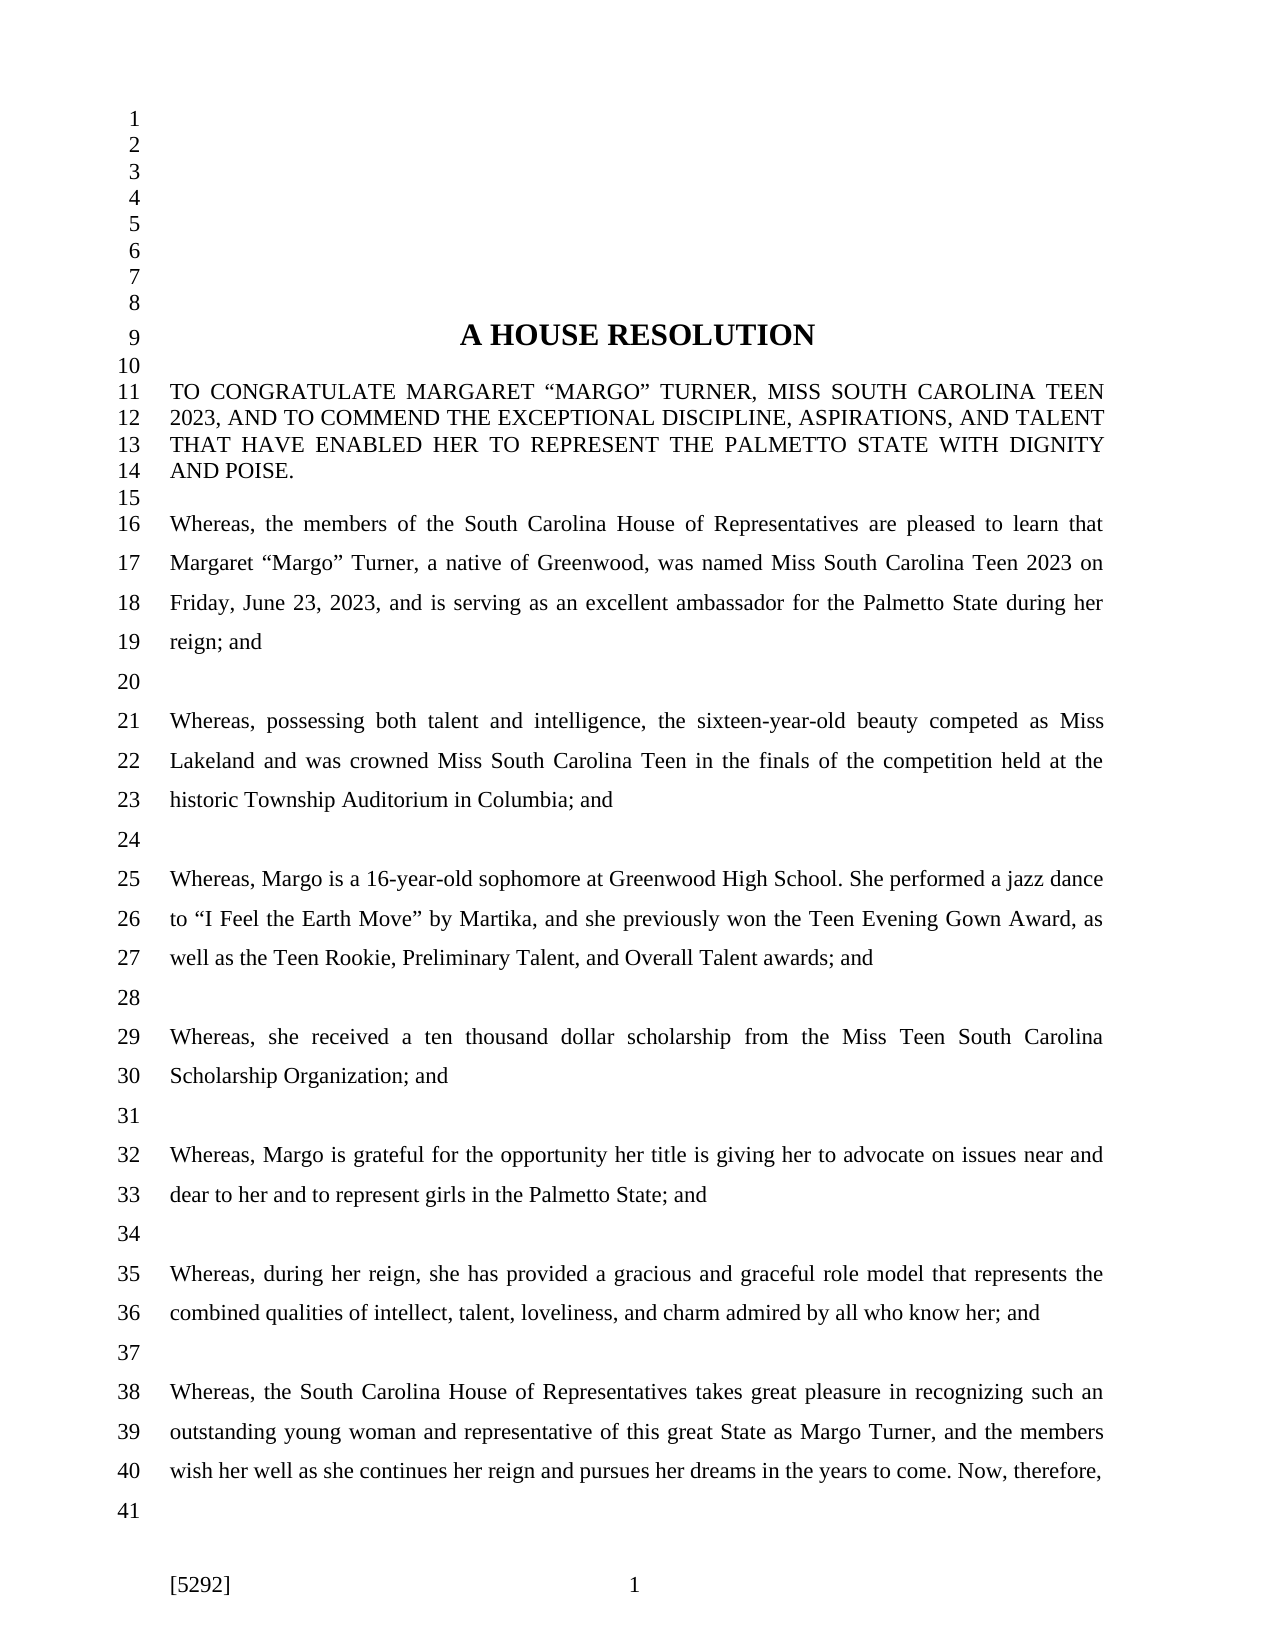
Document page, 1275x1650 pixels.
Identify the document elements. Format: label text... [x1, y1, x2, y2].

text Whereas, possessing both talent and intelligence, the sixteen-year-old beauty competed as Miss Lakeland and was crowned Miss South Carolina Teen in the finals of the competition held at the historic Township Auditorium in Columbia; and [169, 707, 1106, 813]
text Whereas, she received a ten thousand dollar scholarship from the Miss Teen South Carolina Scholarship Organization; and [169, 1023, 1106, 1089]
text Whereas, during her reign, she has provided a gracious and graceful role model that represents the combined qualities of intellect, talent, loveliness, and charm admired by all who know her; and [169, 1260, 1106, 1326]
text Whereas, the South Carolina House of Representatives takes great pleasure in recognizing such an outstanding young woman and representative of this great State as Margo Turner, and the members wish her well as she continues her reign and pursues her dreams in the years to come. Now, therefore, [169, 1378, 1106, 1484]
text A RESOLUTION [169, 316, 1106, 352]
text Whereas, the members of the South Carolina House of Representatives are pleased to learn that Margaret “Margo” Turner, a native of Greenwood, was named Miss South Carolina Teen 2023 on Friday, June 23, 2023, and is serving as an excellent ambassador for the Palmetto State during her reign; and [169, 510, 1106, 655]
text Whereas, Margo is grateful for the opportunity her title is giving her to advocate on issues near and dear to her and to represent girls in the Palmetto State; and [169, 1142, 1106, 1207]
text Whereas, Margo is a 16-year-old sophomore at Greenwood High School. She performed a jazz dance to “I Feel the Earth Move” by Martika, and she previously won the Teen Evening Gown Award, as well as the Teen Rookie, Preliminary Talent, and Overall Talent awards; and [169, 865, 1106, 971]
